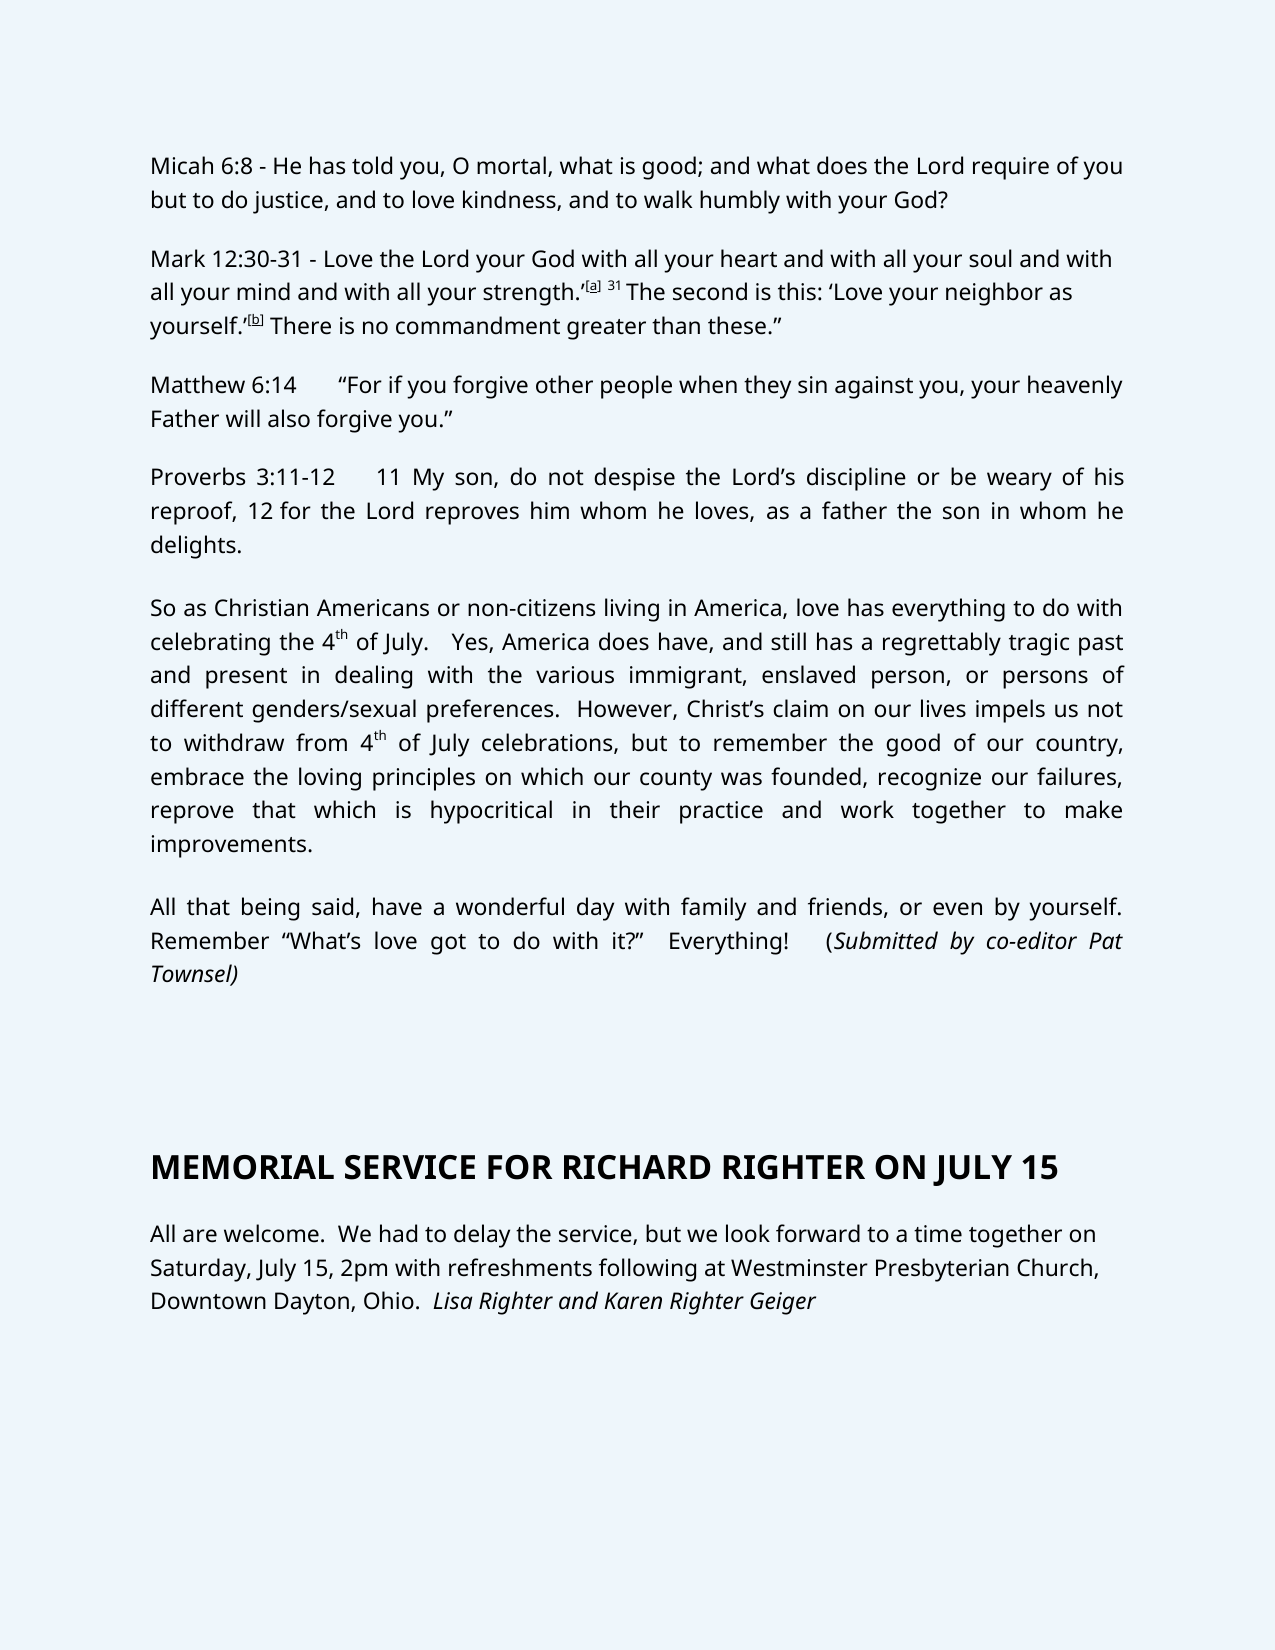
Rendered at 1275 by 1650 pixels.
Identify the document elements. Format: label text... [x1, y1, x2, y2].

text All are welcome. We had to delay the service, but we look forward to a time together on Saturday, July 15, 2pm with refreshments following at Westminster Presbyterian Church, Downtown Dayton, Ohio. Lisa Righter and Karen Righter Geiger [150, 1218, 1125, 1317]
text Micah 6:8 - He has told you, O mortal, what is good; and what does the Lord require of you but to do justice, and to love kindness, and to walk humbly with your God? [150, 150, 1125, 215]
text Mark 12:30-31 - Love the Lord your God with all your heart and with all your soul and with all your mind and with all your strength.’[a] 31 The second is this: ‘Love your neighbor as yourself.’[b] There is no commandment greater than these.” [150, 242, 1125, 341]
text MEMORIAL SERVICE FOR RICHARD RIGHTER ON JULY 15 [150, 1144, 1125, 1189]
text Proverbs 3:11-12 11 My son, do not despise the Lord’s discipline or be weary of his reproof, 12 for the Lord reproves him whom he loves, as a father the son in whom he delights. [150, 461, 1125, 560]
text So as Christian Americans or non-citizens living in America, love has everything to do with celebrating the 4th of July. Yes, America does have, and still has a regrettably tragic past and present in dealing with the various immigrant, enslaved person, or persons of different genders/sexual preferences. However, Christ’s claim on our lives impels us not to withdraw from 4th of July celebrations, but to remember the good of our country, embrace the loving principles on which our county was founded, recognize our failures, reprove that which is hypocritical in their practice and work together to make improvements. [150, 592, 1125, 859]
text All that being said, have a wonderful day with family and friends, or even by yourself. Remember “What’s love got to do with it?” Everything! (Submitted by co-editor Pat Townsel) [150, 891, 1125, 989]
text Matthew 6:14 “For if you forgive other people when they sin against you, your heavenly Father will also forgive you.” [150, 369, 1125, 434]
